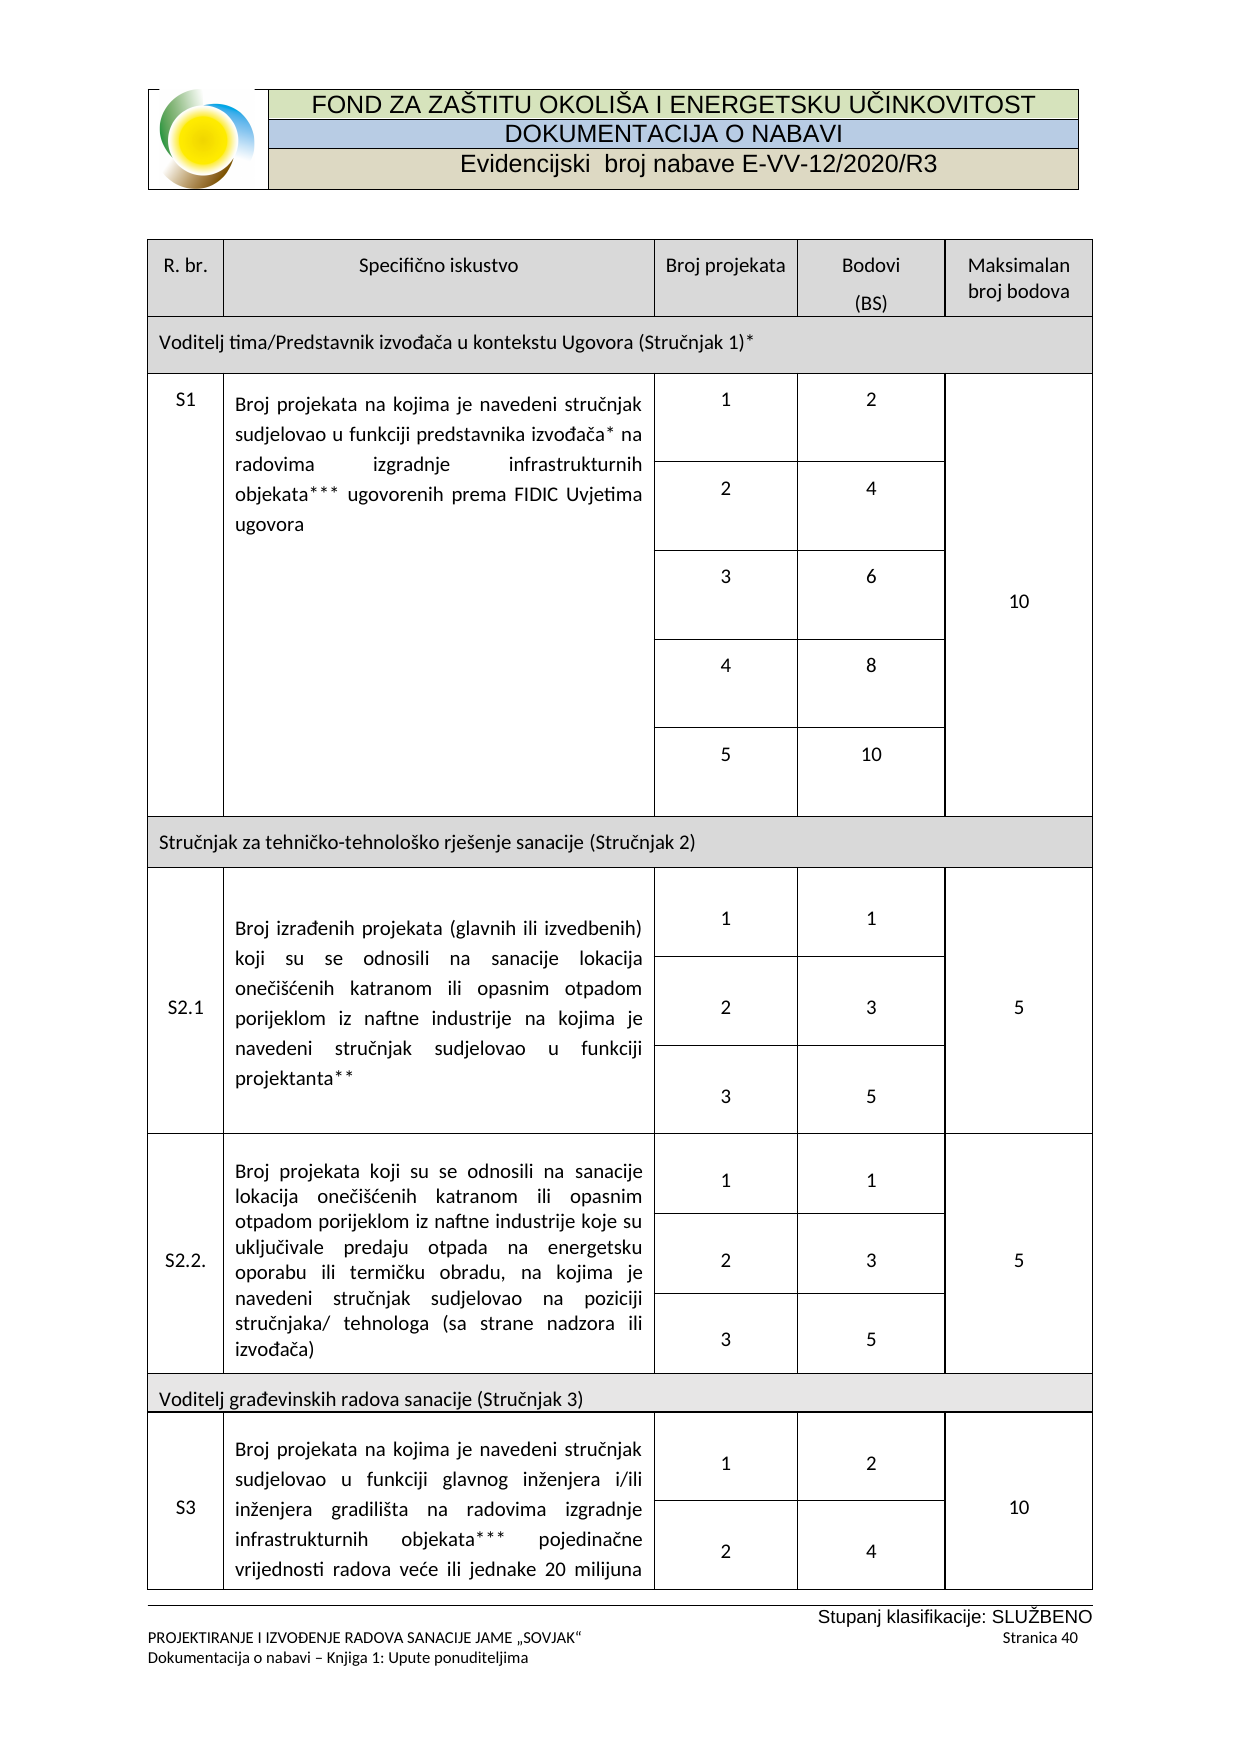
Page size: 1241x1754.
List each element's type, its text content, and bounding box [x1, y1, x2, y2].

table_cell 4 [655, 640, 797, 727]
table_header Specifično iskustvo [224, 240, 654, 316]
table_cell Voditelj građevinskih radova sanacije (Stručnjak 3) [148, 1374, 1092, 1411]
table_cell 1 [655, 1134, 797, 1213]
table_cell 10 [946, 374, 1092, 816]
table_cell Broj izrađenih projekata (glavnih ili izvedbenih) koji su se odnosili na sanacije lokacija onečišćenih katranom ili opasnim otpadom porijeklom iz naftne industrije na kojima je navedeni stručnjak sudjelovao u funkciji projektanta** [224, 868, 654, 1133]
table_cell 10 [946, 1413, 1092, 1589]
table_cell S3 [148, 1413, 223, 1589]
table_cell Broj projekata na kojima je navedeni stručnjak sudjelovao u funkciji predstavnika izvođača* na radovima izgradnje infrastrukturnih objekata*** ugovorenih prema FIDIC Uvjetima ugovora [224, 374, 654, 816]
table_cell 5 [655, 728, 797, 816]
table_cell 2 [655, 957, 797, 1044]
table_cell 1 [655, 1413, 797, 1500]
table_cell 3 [798, 1214, 944, 1293]
table_cell 1 [798, 1134, 944, 1213]
table_cell 3 [655, 1046, 797, 1133]
table_cell 4 [798, 1501, 944, 1589]
table_cell 3 [798, 957, 944, 1044]
table_cell 2 [655, 1214, 797, 1293]
table_cell Stručnjak za tehničko-tehnološko rješenje sanacije (Stručnjak 2) [148, 817, 1092, 867]
table_header Broj projekata [655, 240, 797, 316]
table_cell 2 [655, 462, 797, 550]
picture [159, 89, 255, 189]
table_cell 8 [798, 640, 944, 727]
table_cell 5 [798, 1294, 944, 1372]
table_cell 1 [655, 868, 797, 956]
table_cell Voditelj tima/Predstavnik izvođača u kontekstu Ugovora (Stručnjak 1)* [148, 317, 1092, 373]
table_cell 5 [946, 868, 1092, 1133]
table_cell 5 [946, 1134, 1092, 1372]
table_cell 5 [798, 1046, 944, 1133]
table_cell Broj projekata na kojima je navedeni stručnjak sudjelovao u funkciji glavnog inženjera i/ili inženjera gradilišta na radovima izgradnje infrastrukturnih objekata*** pojedinačne vrijednosti radova veće ili jednake 20 milijuna kuna (bez PDV) [224, 1413, 654, 1589]
table_cell Broj projekata koji su se odnosili na sanacije lokacija onečišćenih katranom ili opasnim otpadom porijeklom iz naftne industrije koje su uključivale predaju otpada na energetsku oporabu ili termičku obradu, na kojima je navedeni stručnjak sudjelovao na poziciji stručnjaka/ tehnologa (sa strane nadzora ili izvođača) [224, 1134, 654, 1372]
table_cell S2.2. [148, 1134, 223, 1372]
table_cell 10 [798, 728, 944, 816]
table_cell 1 [798, 868, 944, 956]
table_cell 1 [655, 374, 797, 461]
table_cell S1 [148, 374, 223, 816]
table_cell 2 [798, 1413, 944, 1500]
table_cell 2 [655, 1501, 797, 1589]
table_header R. br. [148, 240, 223, 316]
table_header Maksimalan broj bodova [946, 240, 1092, 316]
table_cell 4 [798, 462, 944, 550]
table_cell 3 [655, 551, 797, 638]
table_cell 3 [655, 1294, 797, 1372]
table_cell 2 [798, 374, 944, 461]
table_cell S2.1 [148, 868, 223, 1133]
table_header Bodovi (BS) [798, 240, 944, 316]
table_cell 6 [798, 551, 944, 638]
